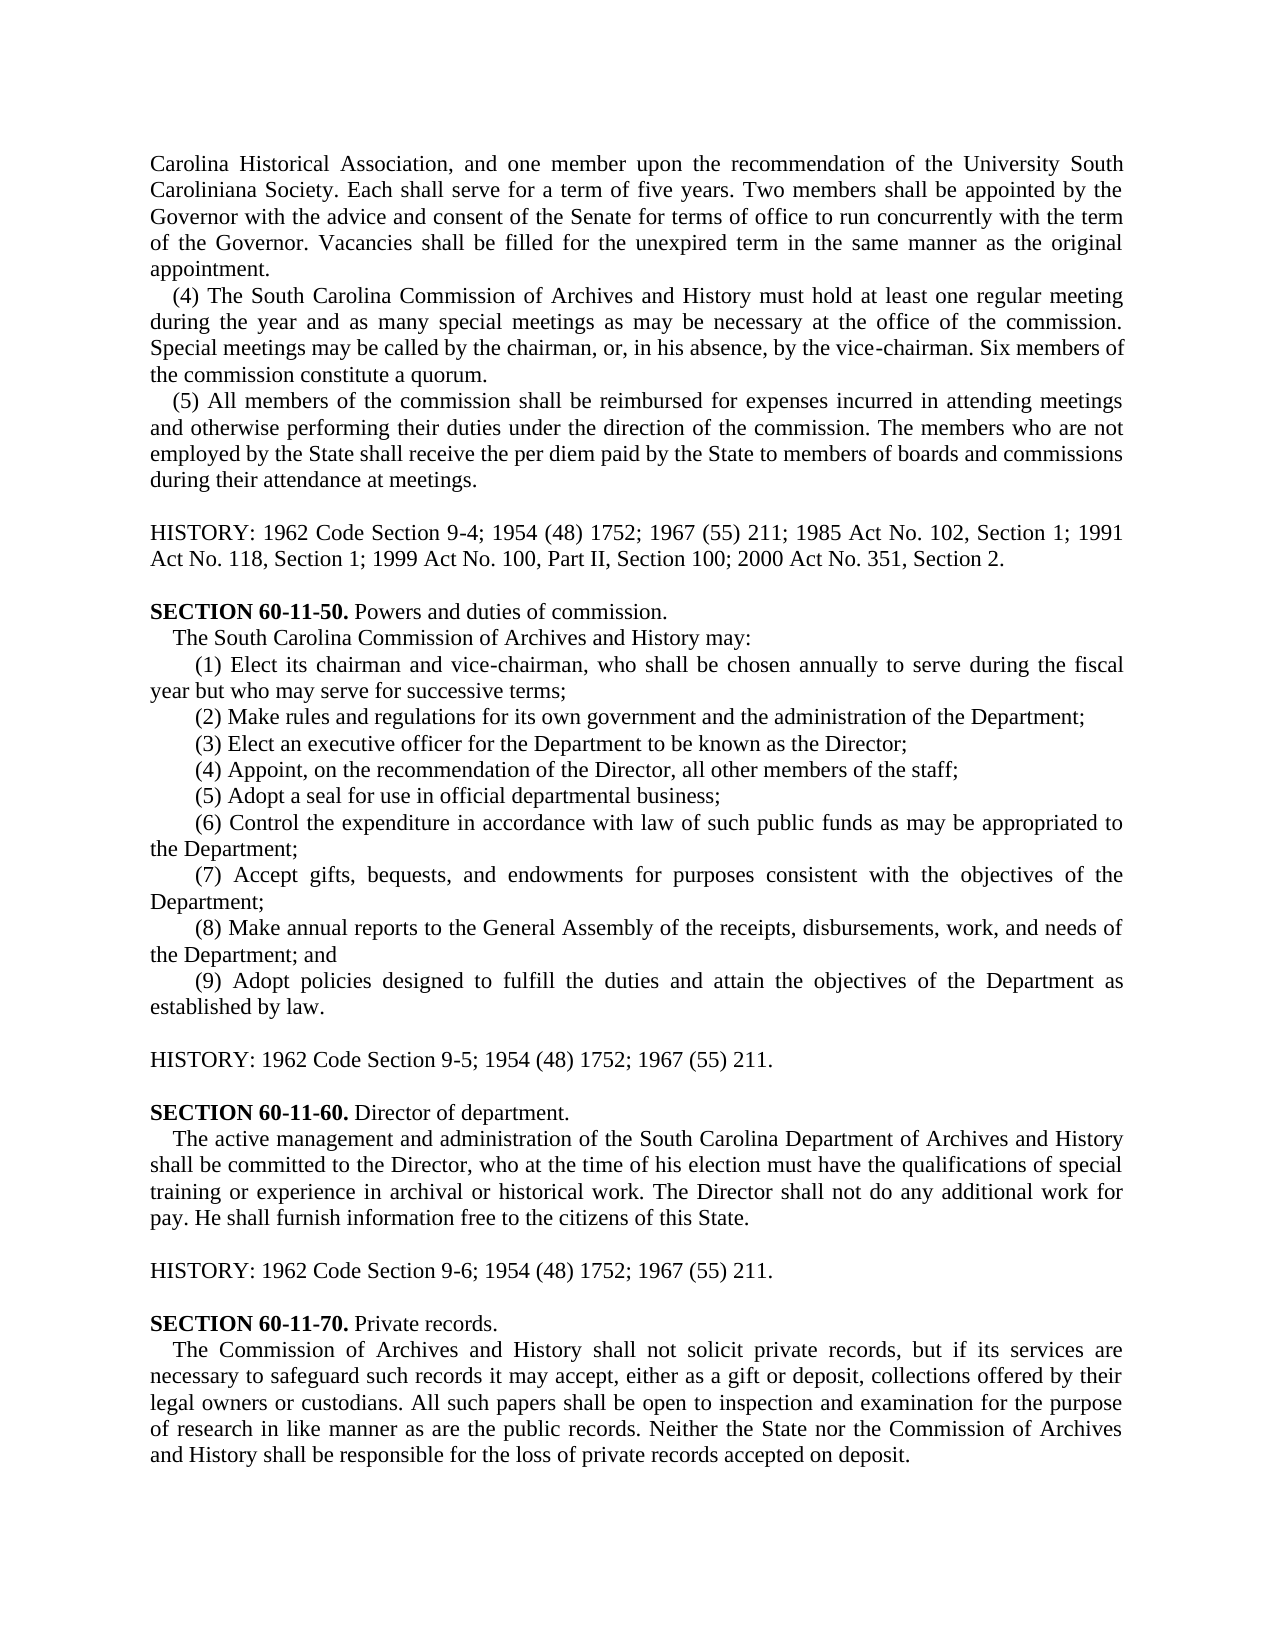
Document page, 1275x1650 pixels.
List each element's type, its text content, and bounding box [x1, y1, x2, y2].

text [150, 150, 1125, 282]
text (9) Adopt policies designed to fulfill the duties and attain the objectives of the Department as established by law. [150, 967, 1125, 1020]
text The active management and administration of the South Carolina Department of Archives and History shall be committed to the Director, who at the time of his election must have the qualifications of special training or experience in archival or historical work. The Director shall not do any additional work for pay. He shall furnish information free to the citizens of this State. [150, 1125, 1125, 1231]
text SECTION 60-11-50. Powers and duties of commission. [150, 598, 1125, 624]
text (8) Make annual reports to the General Assembly of the receipts, disbursements, work, and needs of the Department; and [150, 914, 1125, 967]
text HISTORY: 1962 Code Section 9-6; 1954 (48) 1752; 1967 (55) 211. [150, 1257, 1125, 1283]
text HISTORY: 1962 Code Section 9-4; 1954 (48) 1752; 1967 (55) 211; 1985 Act No. 102, Section 1; 1991 Act No. 118, Section 1; 1999 Act No. 100, Part II, Section 100; 2000 Act No. 351, Section 2. [150, 519, 1125, 572]
text (3) Elect an executive officer for the Department to be known as the Director; [150, 730, 1125, 756]
text (5) All members of the commission shall be reimbursed for expenses incurred in attending meetings and otherwise performing their duties under the direction of the commission. The members who are not employed by the State shall receive the per diem paid by the State to members of boards and commissions during their attendance at meetings. [150, 387, 1125, 493]
text The South Carolina Commission of Archives and History may: [150, 624, 1125, 651]
text (7) Accept gifts, bequests, and endowments for purposes consistent with the objectives of the Department; [150, 862, 1125, 914]
text (4) Appoint, on the recommendation of the Director, all other members of the staff; [150, 756, 1125, 782]
text (6) Control the expenditure in accordance with law of such public funds as may be appropriated to the Department; [150, 809, 1125, 862]
text (1) Elect its chairman and vice-chairman, who shall be chosen annually to serve during the fiscal year but who may serve for successive terms; [150, 651, 1125, 703]
text SECTION 60-11-60. Director of department. [150, 1099, 1125, 1125]
text (4) The South Carolina Commission of Archives and History must hold at least one regular meeting during the year and as many special meetings as may be necessary at the office of the commission. Special meetings may be called by the chairman, or, in his absence, by the vice-chairman. Six members of the commission constitute a quorum. [150, 282, 1125, 387]
text (5) Adopt a seal for use in official departmental business; [150, 782, 1125, 809]
text HISTORY: 1962 Code Section 9-5; 1954 (48) 1752; 1967 (55) 211. [150, 1046, 1125, 1072]
text (2) Make rules and regulations for its own government and the administration of the Department; [150, 703, 1125, 730]
text The Commission of Archives and History shall not solicit private records, but if its services are necessary to safeguard such records it may accept, either as a gift or deposit, collections offered by their legal owners or custodians. All such papers shall be open to inspection and examination for the purpose of research in like manner as are the public records. Neither the State nor the Commission of Archives and History shall be responsible for the loss of private records accepted on deposit. [150, 1336, 1125, 1468]
text SECTION 60-11-70. Private records. [150, 1309, 1125, 1336]
